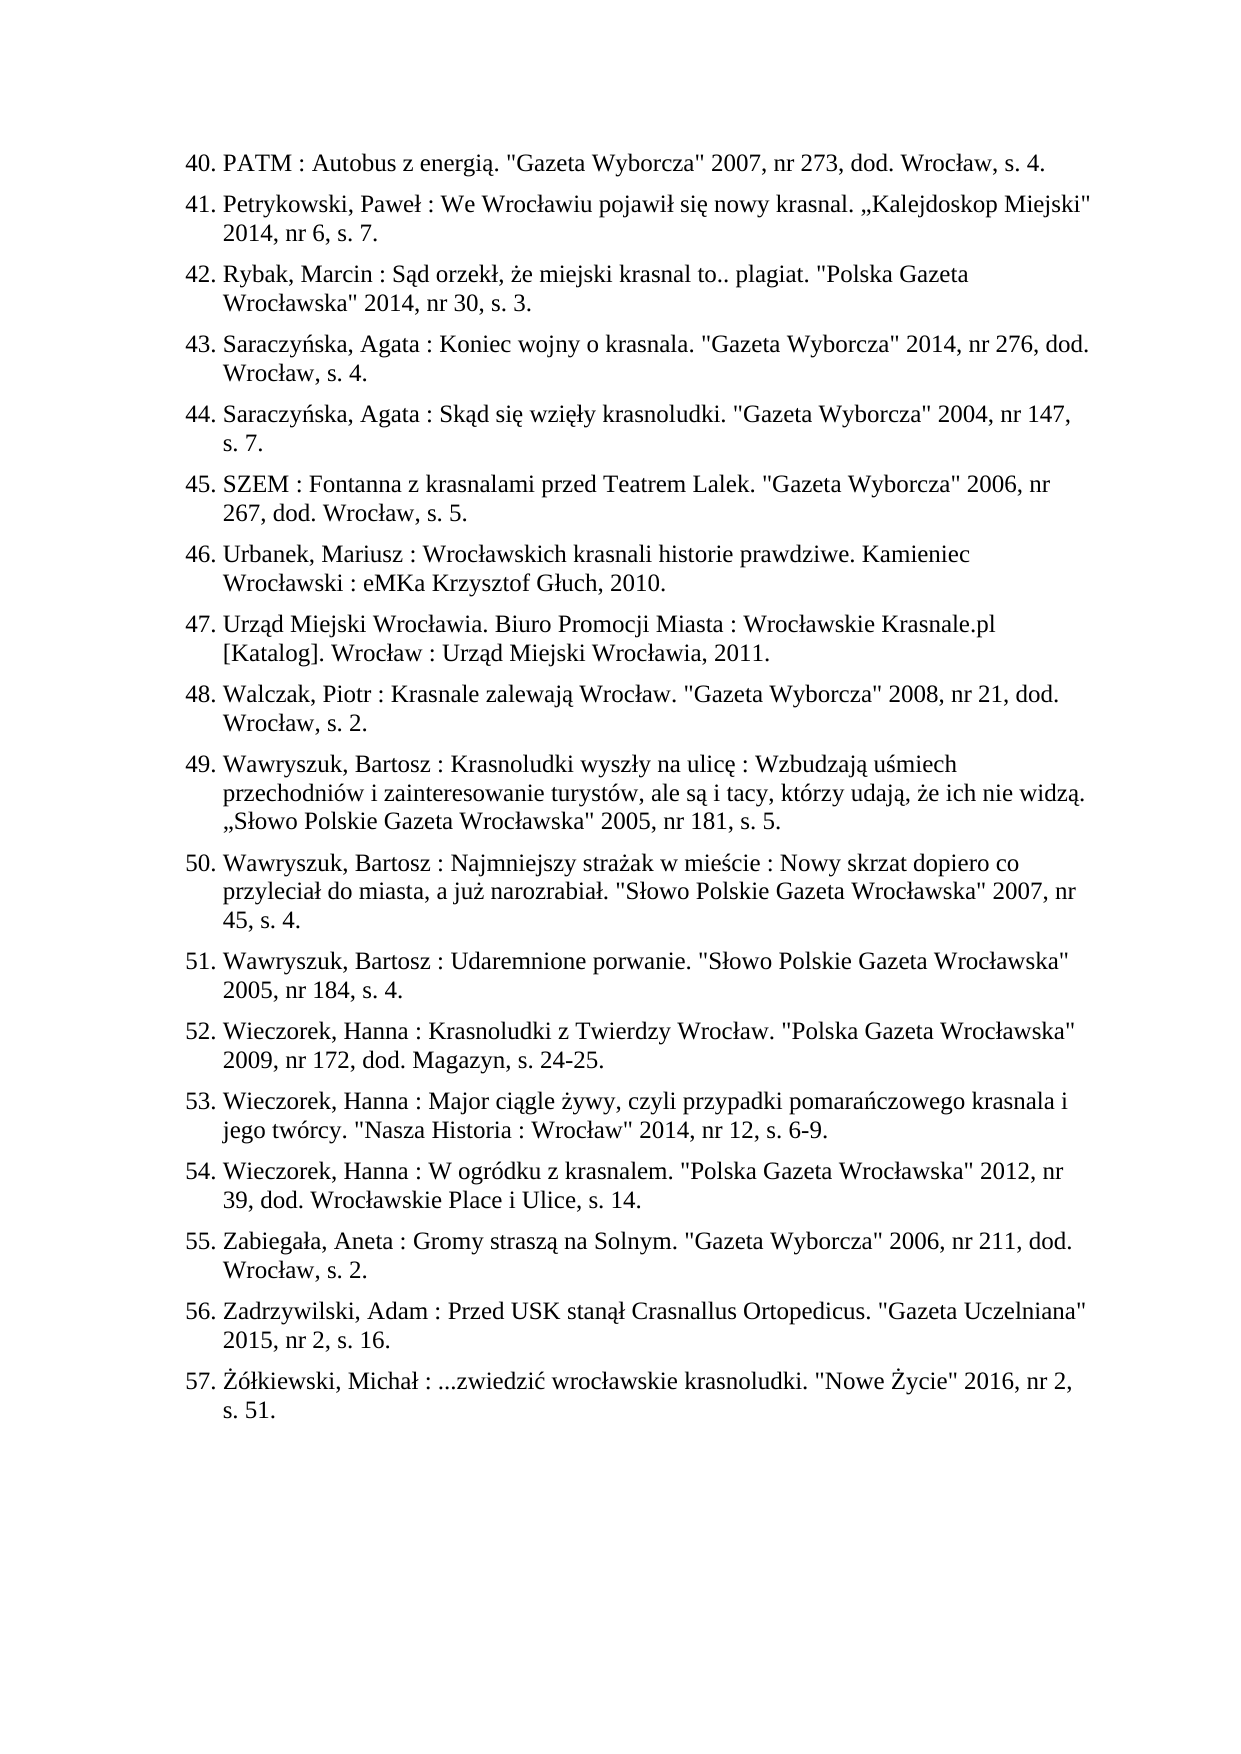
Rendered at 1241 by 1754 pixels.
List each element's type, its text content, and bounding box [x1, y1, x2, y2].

list Żółkiewski, Michał : ...zwiedzić wrocławskie krasnoludki. "Nowe Życie" 2016, nr 2, s. 51. [185, 1366, 1093, 1424]
list Wieczorek, Hanna : Major ciągle żywy, czyli przypadki pomarańczowego krasnala i jego twórcy. "Nasza Historia : Wrocław" 2014, nr 12, s. 6-9. [185, 1086, 1093, 1144]
list Wawryszuk, Bartosz : Udaremnione porwanie. "Słowo Polskie Gazeta Wrocławska" 2005, nr 184, s. 4. [185, 946, 1093, 1004]
list Wieczorek, Hanna : W ogródku z krasnalem. "Polska Gazeta Wrocławska" 2012, nr 39, dod. Wrocławskie Place i Ulice, s. 14. [185, 1156, 1093, 1214]
list PATM : Autobus z energią. "Gazeta Wyborcza" 2007, nr 273, dod. Wrocław, s. 4. [185, 148, 1093, 176]
list Petrykowski, Paweł : We Wrocławiu pojawił się nowy krasnal. „Kalejdoskop Miejski" 2014, nr 6, s. 7. [185, 189, 1093, 246]
list Wieczorek, Hanna : Krasnoludki z Twierdzy Wrocław. "Polska Gazeta Wrocławska" 2009, nr 172, dod. Magazyn, s. 24-25. [185, 1016, 1093, 1074]
list Wawryszuk, Bartosz : Najmniejszy strażak w mieście : Nowy skrzat dopiero co przyleciał do miasta, a już narozrabiał. "Słowo Polskie Gazeta Wrocławska" 2007, nr 45, s. 4. [185, 848, 1093, 934]
list Urząd Miejski Wrocławia. Biuro Promocji Miasta : Wrocławskie Krasnale.pl [Katalog]. Wrocław : Urząd Miejski Wrocławia, 2011. [185, 609, 1093, 666]
list Saraczyńska, Agata : Skąd się wzięły krasnoludki. "Gazeta Wyborcza" 2004, nr 147, s. 7. [185, 399, 1093, 456]
list Walczak, Piotr : Krasnale zalewają Wrocław. "Gazeta Wyborcza" 2008, nr 21, dod. Wrocław, s. 2. [185, 679, 1093, 736]
list Zadrzywilski, Adam : Przed USK stanął Crasnallus Ortopedicus. "Gazeta Uczelniana" 2015, nr 2, s. 16. [185, 1296, 1093, 1354]
list Urbanek, Mariusz : Wrocławskich krasnali historie prawdziwe. Kamieniec Wrocławski : eMKa Krzysztof Głuch, 2010. [185, 539, 1093, 596]
list Rybak, Marcin : Sąd orzekł, że miejski krasnal to.. plagiat. "Polska Gazeta Wrocławska" 2014, nr 30, s. 3. [185, 259, 1093, 316]
list Saraczyńska, Agata : Koniec wojny o krasnala. "Gazeta Wyborcza" 2014, nr 276, dod. Wrocław, s. 4. [185, 329, 1093, 386]
list Zabiegała, Aneta : Gromy straszą na Solnym. "Gazeta Wyborcza" 2006, nr 211, dod. Wrocław, s. 2. [185, 1226, 1093, 1284]
list Wawryszuk, Bartosz : Krasnoludki wyszły na ulicę : Wzbudzają uśmiech przechodniów i zainteresowanie turystów, ale są i tacy, którzy udają, że ich nie widzą. „Słowo Polskie Gazeta Wrocławska" 2005, nr 181, s. 5. [185, 749, 1093, 835]
list SZEM : Fontanna z krasnalami przed Teatrem Lalek. "Gazeta Wyborcza" 2006, nr 267, dod. Wrocław, s. 5. [185, 469, 1093, 526]
